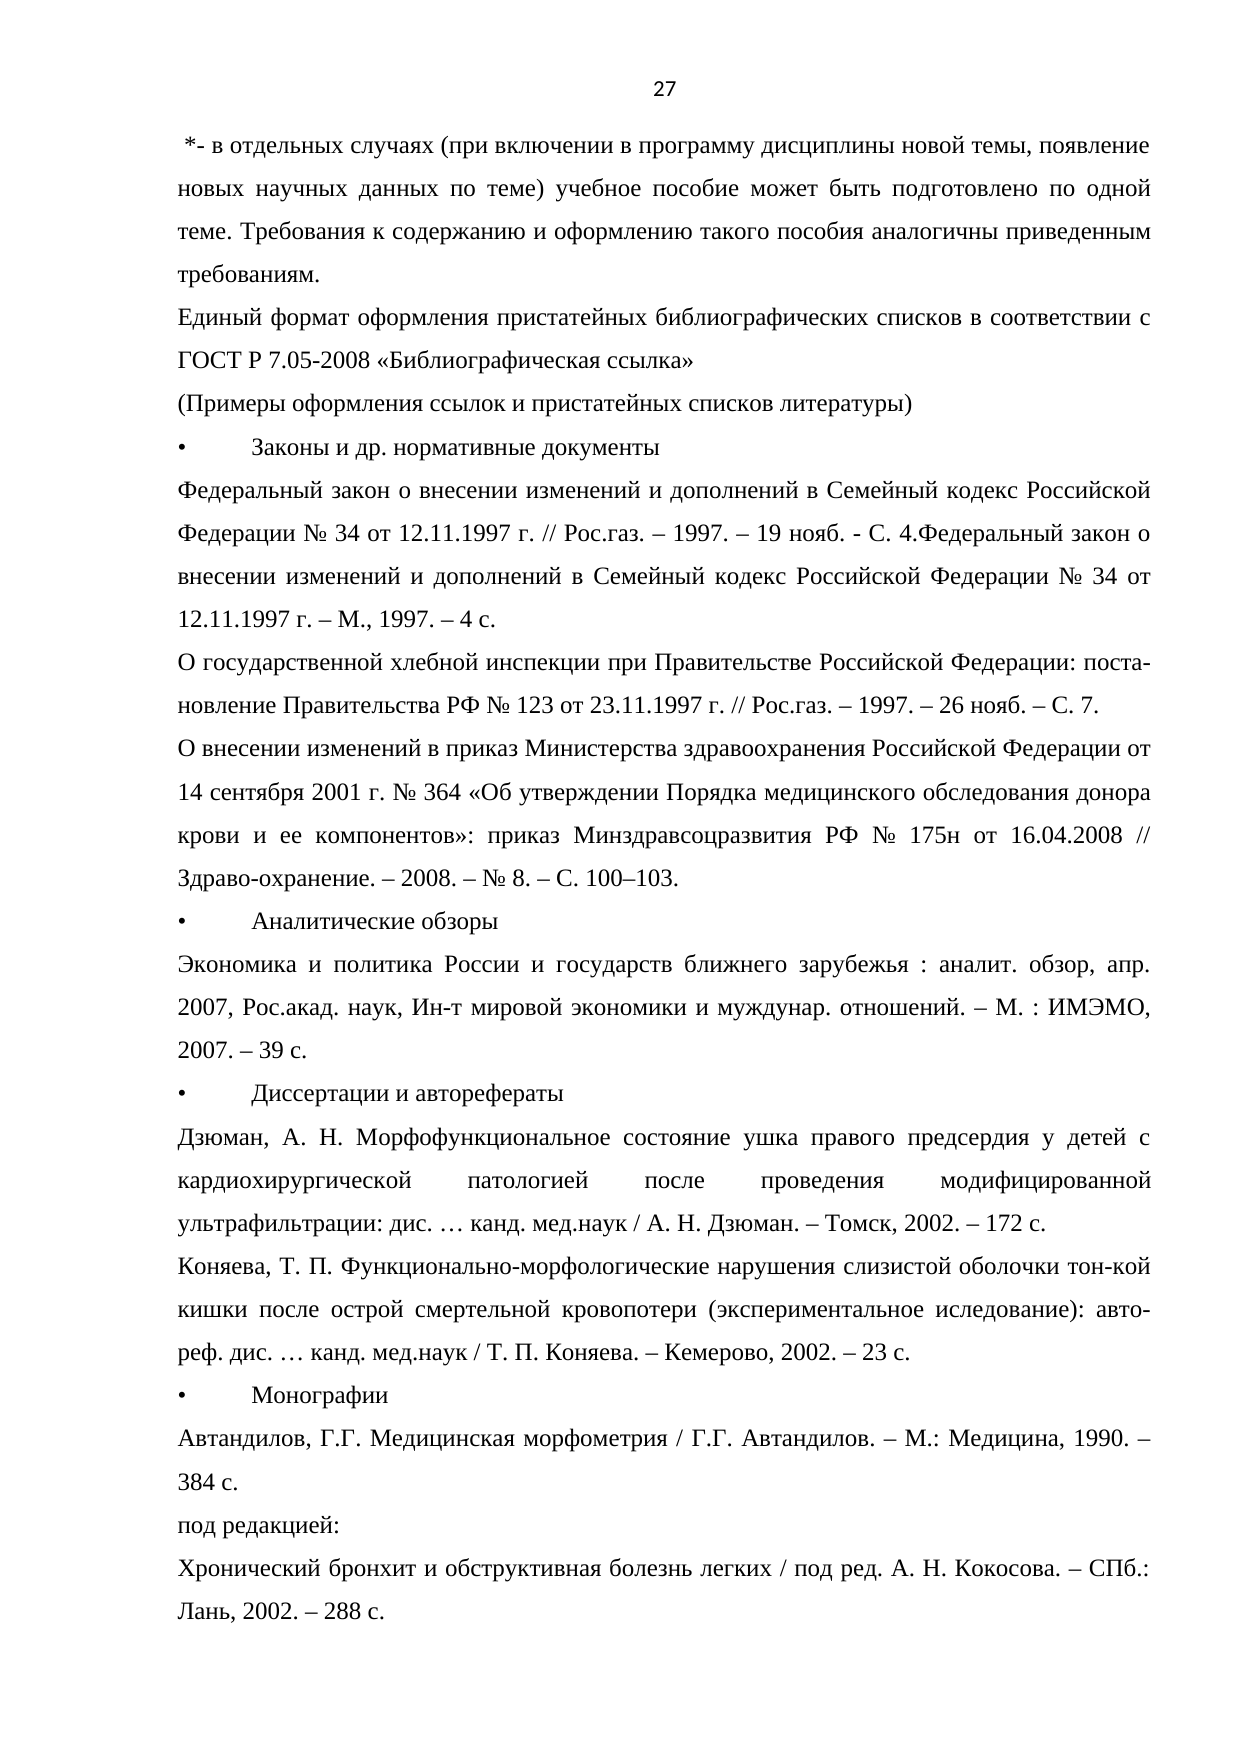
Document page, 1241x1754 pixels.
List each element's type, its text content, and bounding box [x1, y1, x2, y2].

text Единый формат оформления пристатейных библиографических списков в соответствии с ГОСТ Р 7.05-2008 «Библиографическая ссылка» [177, 302, 1152, 374]
text под редакцией: [177, 1510, 1152, 1538]
text О внесении изменений в приказ Министерства здравоохранения Российской Федерации от 14 сентября 2001 г. № 364 «Об утверждении Порядка медицинского обследования донора крови и ее компонентов»: приказ Минздравсоцразвития РФ № 175н от 16.04.2008 // Здраво-охранение. – 2008. – № 8. – С. 100–103. [177, 733, 1152, 892]
text (Примеры оформления ссылок и пристатейных списков литературы) [177, 388, 1152, 417]
text Экономика и политика России и государств ближнего зарубежья : аналит. обзор, апр. 2007, Рос.акад. наук, Ин-т мировой экономики и муждунар. отношений. – М. : ИМЭМО, 2007. – 39 с. [177, 949, 1152, 1064]
text О государственной хлебной инспекции при Правительстве Российской Федерации: поста-новление Правительства РФ № 123 от 23.11.1997 г. // Рос.газ. – 1997. – 26 нояб. – С. 7. [177, 647, 1152, 719]
text Коняева, Т. П. Функционально-морфологические нарушения слизистой оболочки тон-кой кишки после острой смертельной кровопотери (экспериментальное иследование): авто-реф. дис. … канд. мед.наук / Т. П. Коняева. – Кемерово, 2002. – 23 с. [177, 1251, 1152, 1366]
text Федеральный закон о внесении изменений и дополнений в Семейный кодекс Российской Федерации № 34 от 12.11.1997 г. // Рос.газ. – 1997. – 19 нояб. - С. 4.Федеральный закон о внесении изменений и дополнений в Семейный кодекс Российской Федерации № 34 от 12.11.1997 г. – М., 1997. – 4 с. [177, 475, 1152, 633]
text *- в отдельных случаях (при включении в программу дисциплины новой темы, появление новых научных данных по теме) учебное пособие может быть подготовлено по одной теме. Требования к содержанию и оформлению такого пособия аналогичны приведенным требованиям. [177, 130, 1152, 288]
text Хронический бронхит и обструктивная болезнь легких / под ред. А. Н. Кокосова. – СПб.: Лань, 2002. – 288 с. [177, 1553, 1152, 1625]
text Автандилов, Г.Г. Медицинская морфометрия / Г.Г. Автандилов. – М.: Медицина, 1990. – 384 с. [177, 1423, 1152, 1495]
text • Монографии [177, 1380, 1152, 1409]
text • Аналитические обзоры [177, 906, 1152, 935]
text Дзюман, А. Н. Морфофункциональное состояние ушка правого предсердия у детей с кардиохирургической патологией после проведения модифицированной ультрафильтрации: дис. … канд. мед.наук / А. Н. Дзюман. – Томск, 2002. – 172 с. [177, 1122, 1152, 1237]
text • Законы и др. нормативные документы [177, 432, 1152, 460]
text • Диссертации и авторефераты [177, 1078, 1152, 1107]
